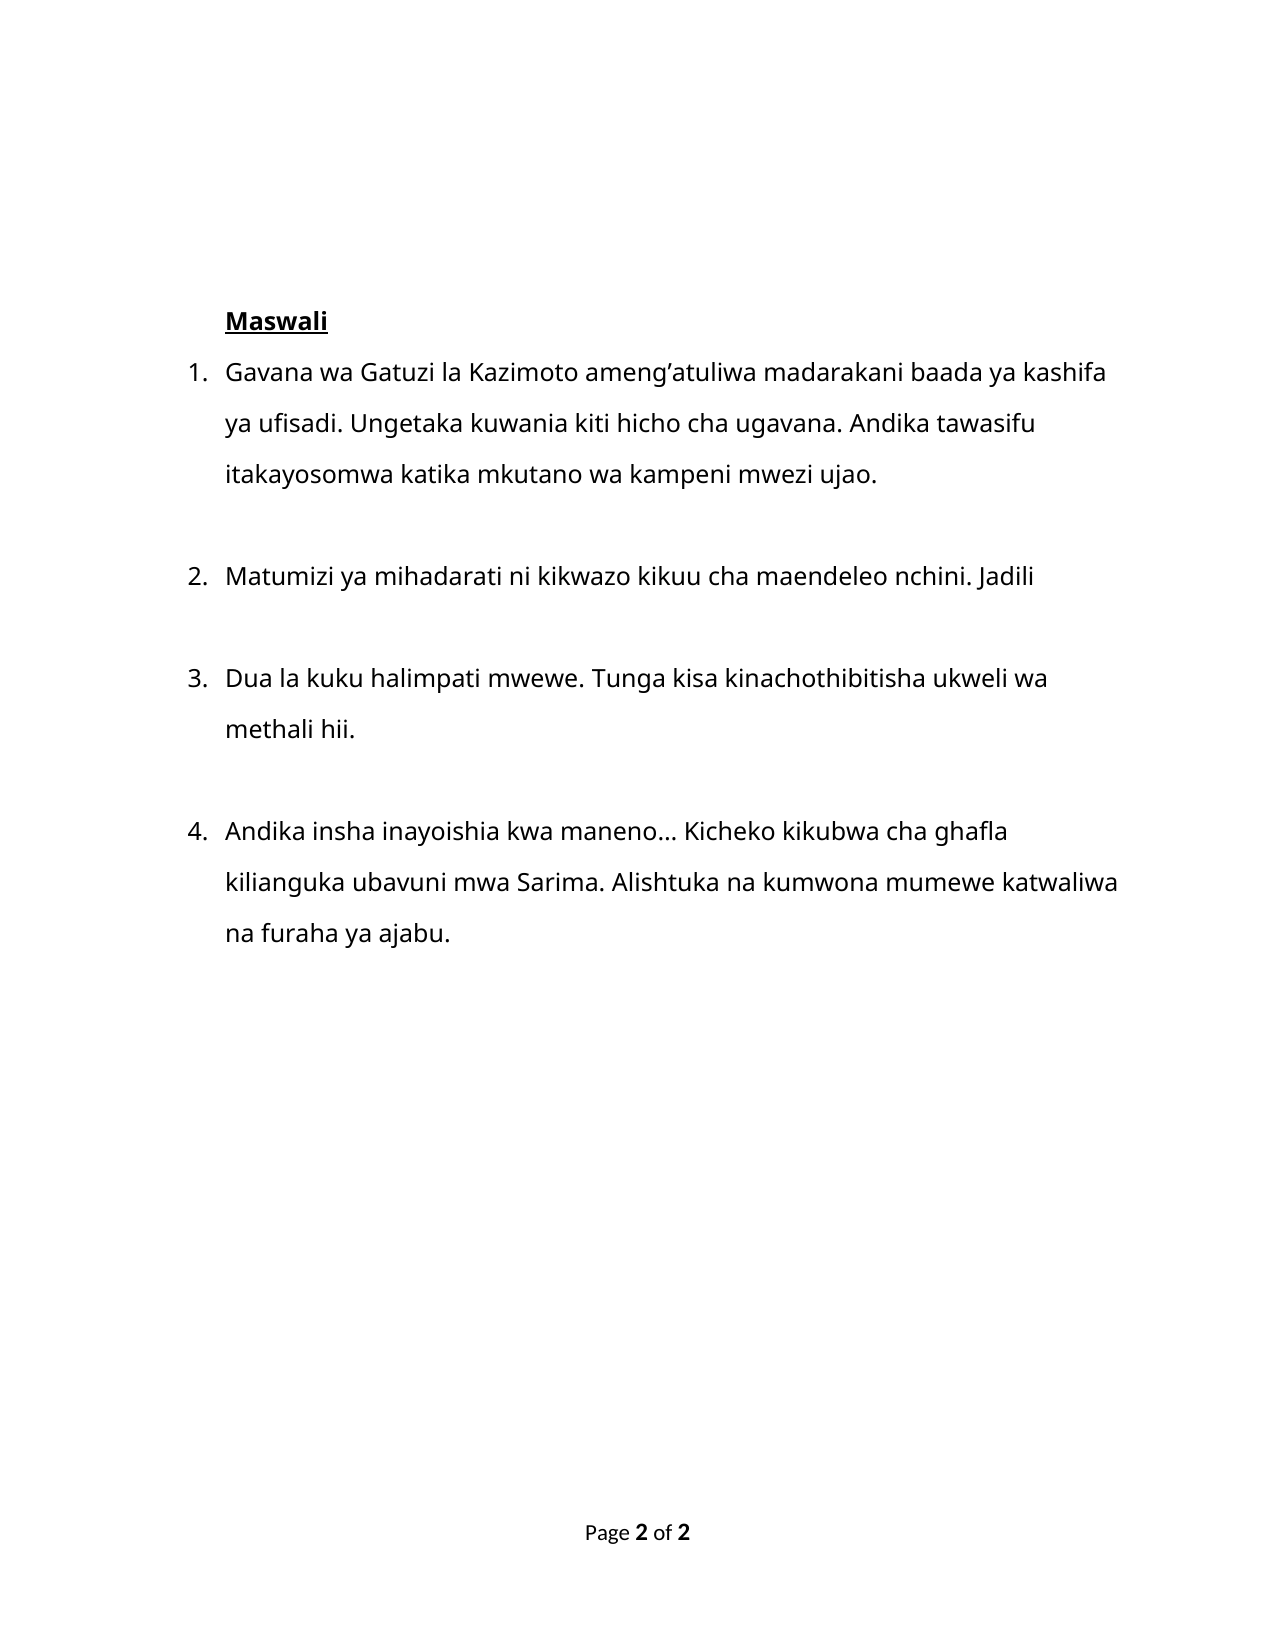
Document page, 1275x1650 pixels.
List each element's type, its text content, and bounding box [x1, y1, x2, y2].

list Gavana wa Gatuzi la Kazimoto ameng’atuliwa madarakani baada ya kashifa ya ufisadi. Ungetaka kuwania kiti hicho cha ugavana. Andika tawasifu itakayosomwa katika mkutano wa kampeni mwezi ujao. [187, 354, 1125, 490]
list Dua la kuku halimpati mwewe. Tunga kisa kinachothibitisha ukweli wa methali hii. [187, 660, 1125, 746]
text Maswali [150, 303, 1125, 337]
list Andika insha inayoishia kwa maneno… Kicheko kikubwa cha ghafla kilianguka ubavuni mwa Sarima. Alishtuka na kumwona mumewe katwaliwa na furaha ya ajabu. [187, 813, 1125, 950]
list Matumizi ya mihadarati ni kikwazo kikuu cha maendeleo nchini. Jadili [187, 558, 1125, 592]
